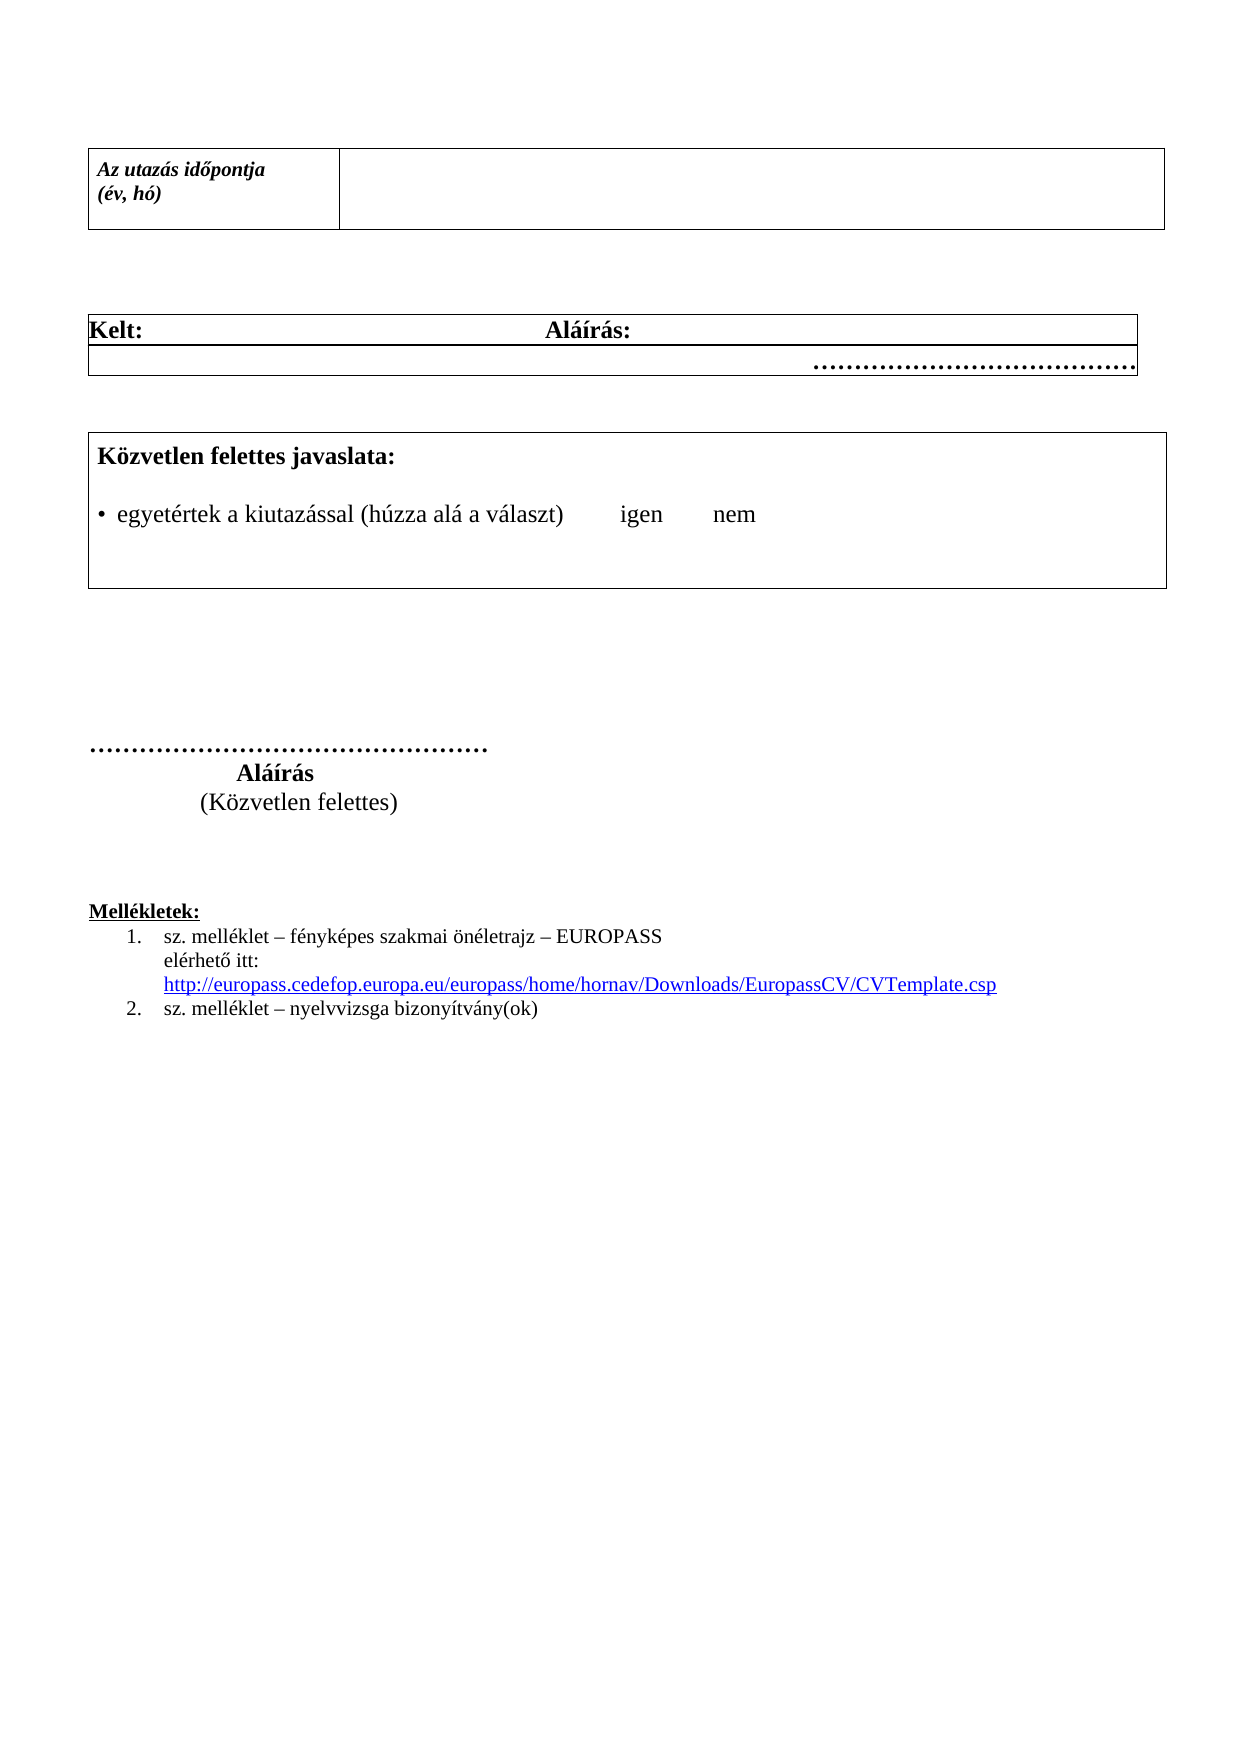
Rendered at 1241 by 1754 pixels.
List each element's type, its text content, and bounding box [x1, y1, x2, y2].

text Kelt: Aláírás: [89, 315, 1137, 344]
table_cell [340, 149, 1164, 229]
text elérhető itt: [164, 948, 1152, 972]
list sz. melléklet – nyelvvizsga bizonyítvány(ok) [126, 996, 1152, 1020]
list sz. melléklet – fényképes szakmai önéletrajz – EUROPASS [126, 923, 1152, 948]
table_cell Az utazás időpontja (év, hó) [89, 149, 339, 229]
text http://europass.cedefop.europa.eu/europass/home/hornav/Downloads/EuropassCV/CVTemplate.csp [164, 972, 1152, 996]
text (Közvetlen felettes) [162, 787, 1152, 815]
table_header Közvetlen felettes javaslata: egyetértek a kiutazással (húzza alá a választ) igen nem [89, 433, 1166, 588]
text Aláírás [162, 758, 1152, 787]
text ………………………………………… [89, 729, 1152, 758]
text ………………………………… [89, 346, 1137, 375]
text Mellékletek: [89, 899, 1152, 923]
